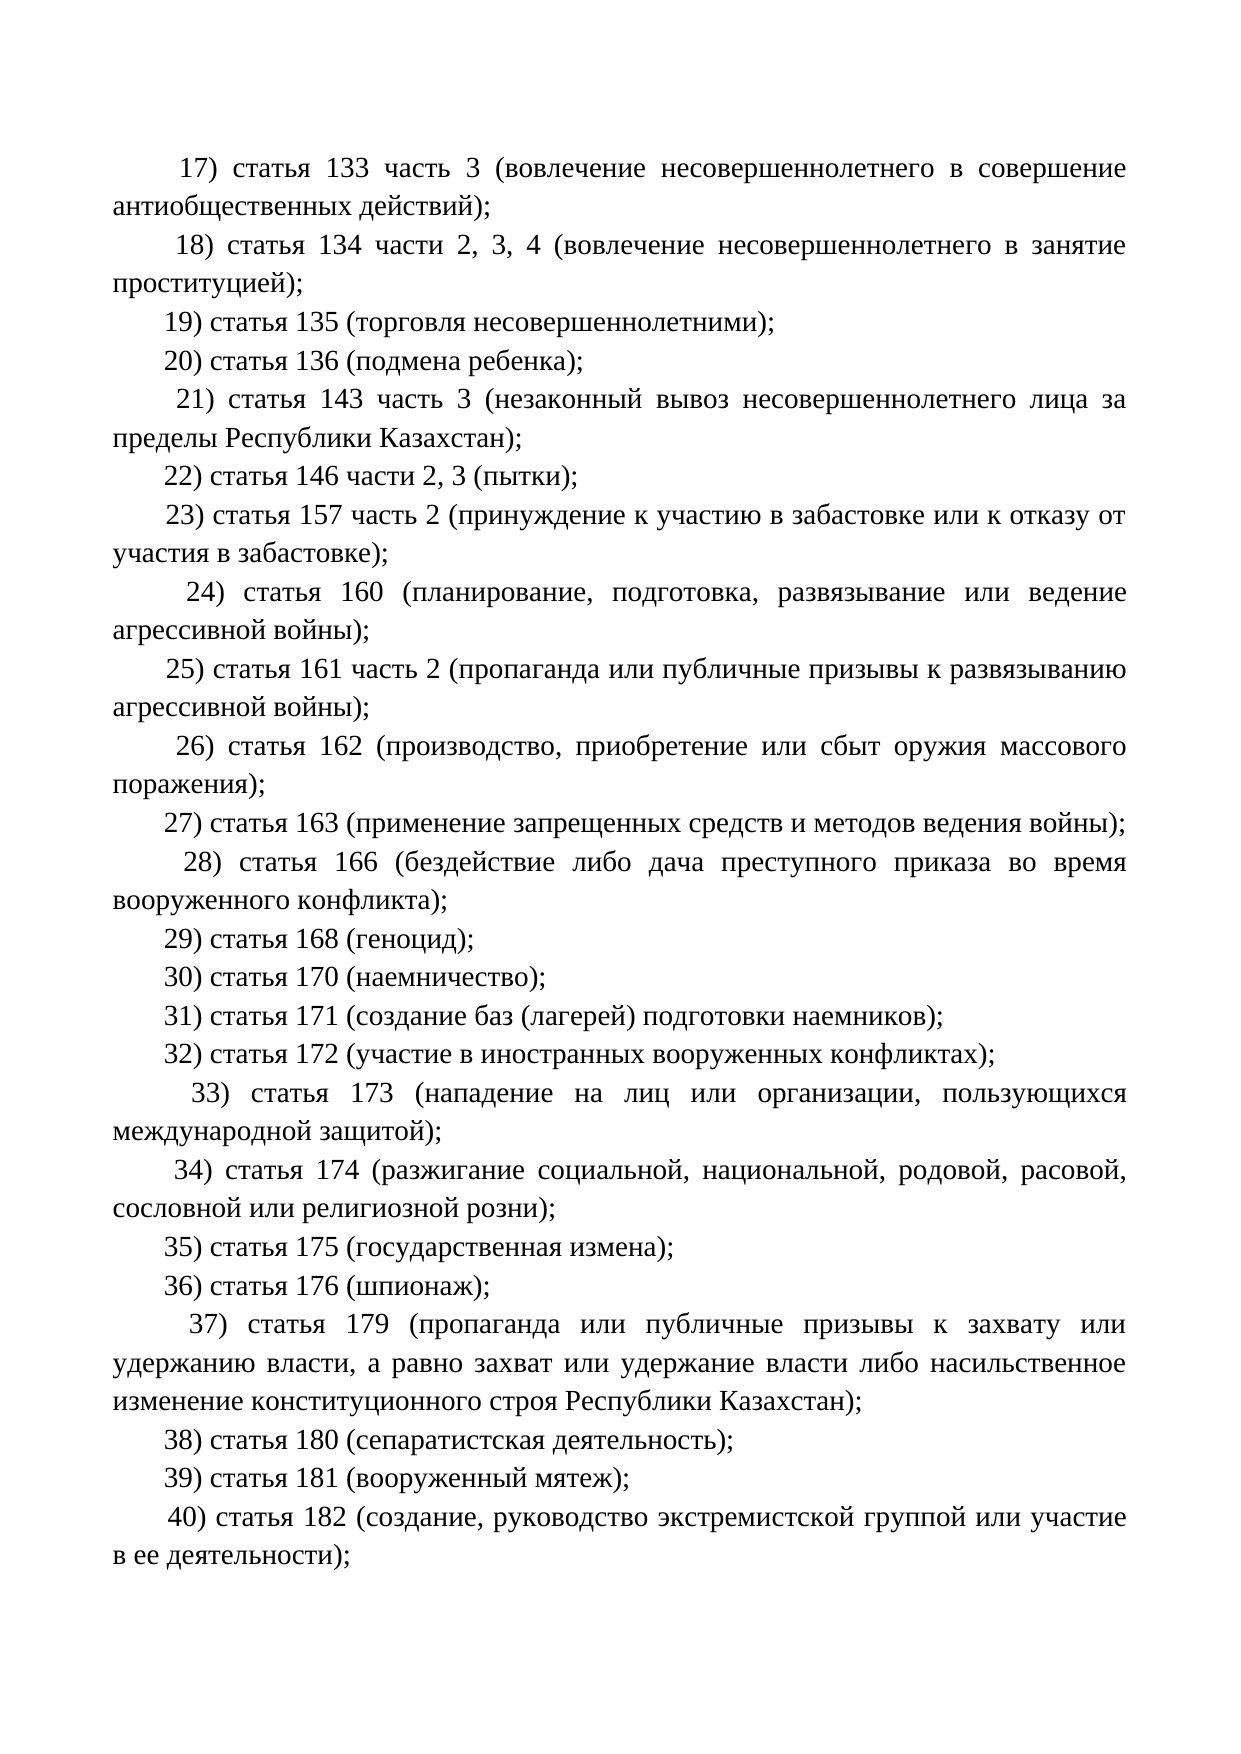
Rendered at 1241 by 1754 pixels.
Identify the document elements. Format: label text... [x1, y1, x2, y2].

text 38) статья 180 (сепаратистская деятельность); [112, 1422, 1128, 1455]
text 39) статья 181 (вооруженный мятеж); [112, 1460, 1128, 1494]
text 30) статья 170 (наемничество); [112, 959, 1128, 993]
text 32) статья 172 (участие в иностранных вооруженных конфликтах); [112, 1036, 1128, 1070]
text 34) статья 174 (разжигание социальной, национальной, родовой, расовой, сословной или религиозной розни); [112, 1152, 1128, 1224]
text 37) статья 179 (пропаганда или публичные призывы к захвату или удержанию власти, а равно захват или удержание власти либо насильственное изменение конституционного строя Республики Казахстан); [112, 1306, 1128, 1417]
text 35) статья 175 (государственная измена); [112, 1229, 1128, 1263]
text 28) статья 166 (бездействие либо дача преступного приказа во время вооруженного конфликта); [112, 844, 1128, 916]
text 22) статья 146 части 2, 3 (пытки); [112, 458, 1128, 492]
text 24) статья 160 (планирование, подготовка, развязывание или ведение агрессивной войны); [112, 574, 1128, 646]
text 27) статья 163 (применение запрещенных средств и методов ведения войны); [112, 805, 1128, 839]
text 17) статья 133 часть 3 (вовлечение несовершеннолетнего в совершение антиобщественных действий); [112, 150, 1128, 222]
text 29) статья 168 (геноцид); [112, 921, 1128, 954]
text 36) статья 176 (шпионаж); [112, 1268, 1128, 1301]
text 33) статья 173 (нападение на лиц или организации, пользующихся международной защитой); [112, 1075, 1128, 1147]
text 31) статья 171 (создание баз (лагерей) подготовки наемников); [112, 998, 1128, 1031]
text 40) статья 182 (создание, руководство экстремистской группой или участие в ее деятельности); [112, 1499, 1128, 1571]
text 26) статья 162 (производство, приобретение или сбыт оружия массового поражения); [112, 728, 1128, 800]
text 18) статья 134 части 2, 3, 4 (вовлечение несовершеннолетнего в занятие проституцией); [112, 227, 1128, 299]
text 20) статья 136 (подмена ребенка); [112, 343, 1128, 376]
text 23) статья 157 часть 2 (принуждение к участию в забастовке или к отказу от участия в забастовке); [112, 497, 1128, 569]
text 21) статья 143 часть 3 (незаконный вывоз несовершеннолетнего лица за пределы Республики Казахстан); [112, 381, 1128, 453]
text 19) статья 135 (торговля несовершеннолетними); [112, 304, 1128, 338]
text 25) статья 161 часть 2 (пропаганда или публичные призывы к развязыванию агрессивной войны); [112, 651, 1128, 723]
